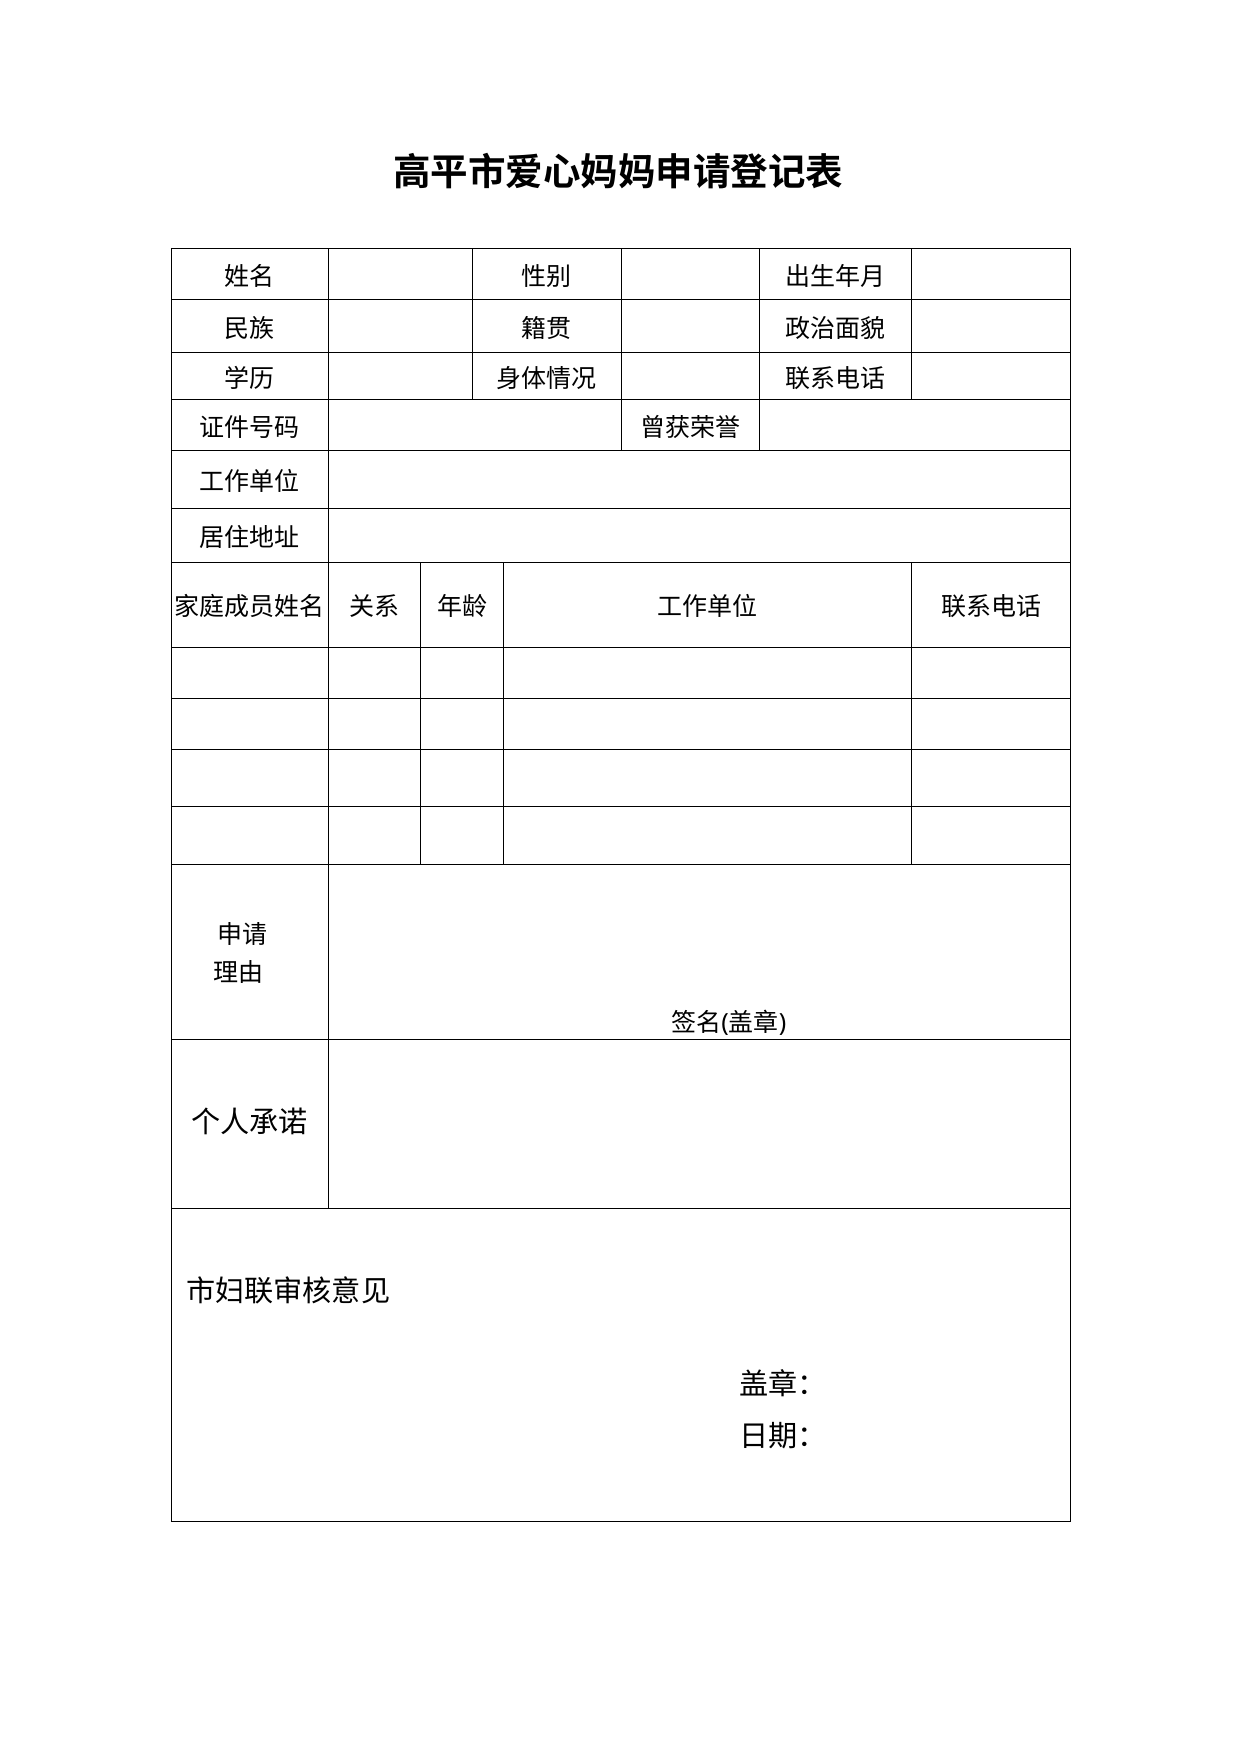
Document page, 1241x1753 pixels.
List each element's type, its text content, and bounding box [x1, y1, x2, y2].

table_cell [760, 400, 1070, 450]
table_cell [172, 648, 328, 698]
table_header [912, 249, 1070, 299]
table_cell [329, 509, 1070, 562]
table_cell 居住地址 [172, 509, 328, 562]
table_cell [622, 300, 759, 352]
table_cell 家庭成员姓名 [172, 563, 328, 646]
table_cell 申请 理由 [172, 865, 328, 1038]
table_cell 个人承诺 [172, 1040, 328, 1208]
table_cell [329, 648, 420, 698]
table_cell [504, 750, 911, 806]
table_cell 身体情况 [473, 353, 621, 399]
table_cell [421, 648, 503, 698]
table_cell 关系 [329, 563, 420, 646]
table_cell [504, 699, 911, 749]
table_cell [912, 699, 1070, 749]
table_cell 学历 [172, 353, 328, 399]
table_cell [172, 807, 328, 864]
table_cell [912, 648, 1070, 698]
table_cell 联系电话 [760, 353, 911, 399]
table_cell [421, 807, 503, 864]
table_cell 工作单位 [504, 563, 911, 646]
table_cell [172, 699, 328, 749]
table_cell [421, 750, 503, 806]
table_cell 工作单位 [172, 451, 328, 508]
table_cell [329, 750, 420, 806]
table_cell [622, 353, 759, 399]
table_header 姓名 [172, 249, 328, 299]
table_cell [172, 750, 328, 806]
table_cell [912, 750, 1070, 806]
table_cell [329, 353, 472, 399]
table_cell 联系电话 [912, 563, 1070, 646]
table_cell 市妇联审核意见 盖章： 日期： [172, 1209, 1070, 1521]
table_cell [329, 699, 420, 749]
table_cell [912, 807, 1070, 864]
text 高平市爱心妈妈申请登记表 [185, 129, 1051, 196]
table_cell [504, 807, 911, 864]
table_cell 民族 [172, 300, 328, 352]
table_cell 证件号码 [172, 400, 328, 450]
table_header 出生年月 [760, 249, 911, 299]
table_header [329, 249, 472, 299]
table_cell [504, 648, 911, 698]
table_cell 曾获荣誉 [622, 400, 759, 450]
table_header 性别 [473, 249, 621, 299]
table_cell [912, 300, 1070, 352]
table_cell 籍贯 [473, 300, 621, 352]
table_cell [329, 400, 621, 450]
table_cell 签名(盖章) [329, 865, 1070, 1038]
table_cell [329, 451, 1070, 508]
table_cell [329, 1040, 1070, 1208]
table_cell [329, 300, 472, 352]
table_cell [421, 699, 503, 749]
table_cell [912, 353, 1070, 399]
table_cell 政治面貌 [760, 300, 911, 352]
table_cell [329, 807, 420, 864]
table_header [622, 249, 759, 299]
table_cell 年龄 [421, 563, 503, 646]
